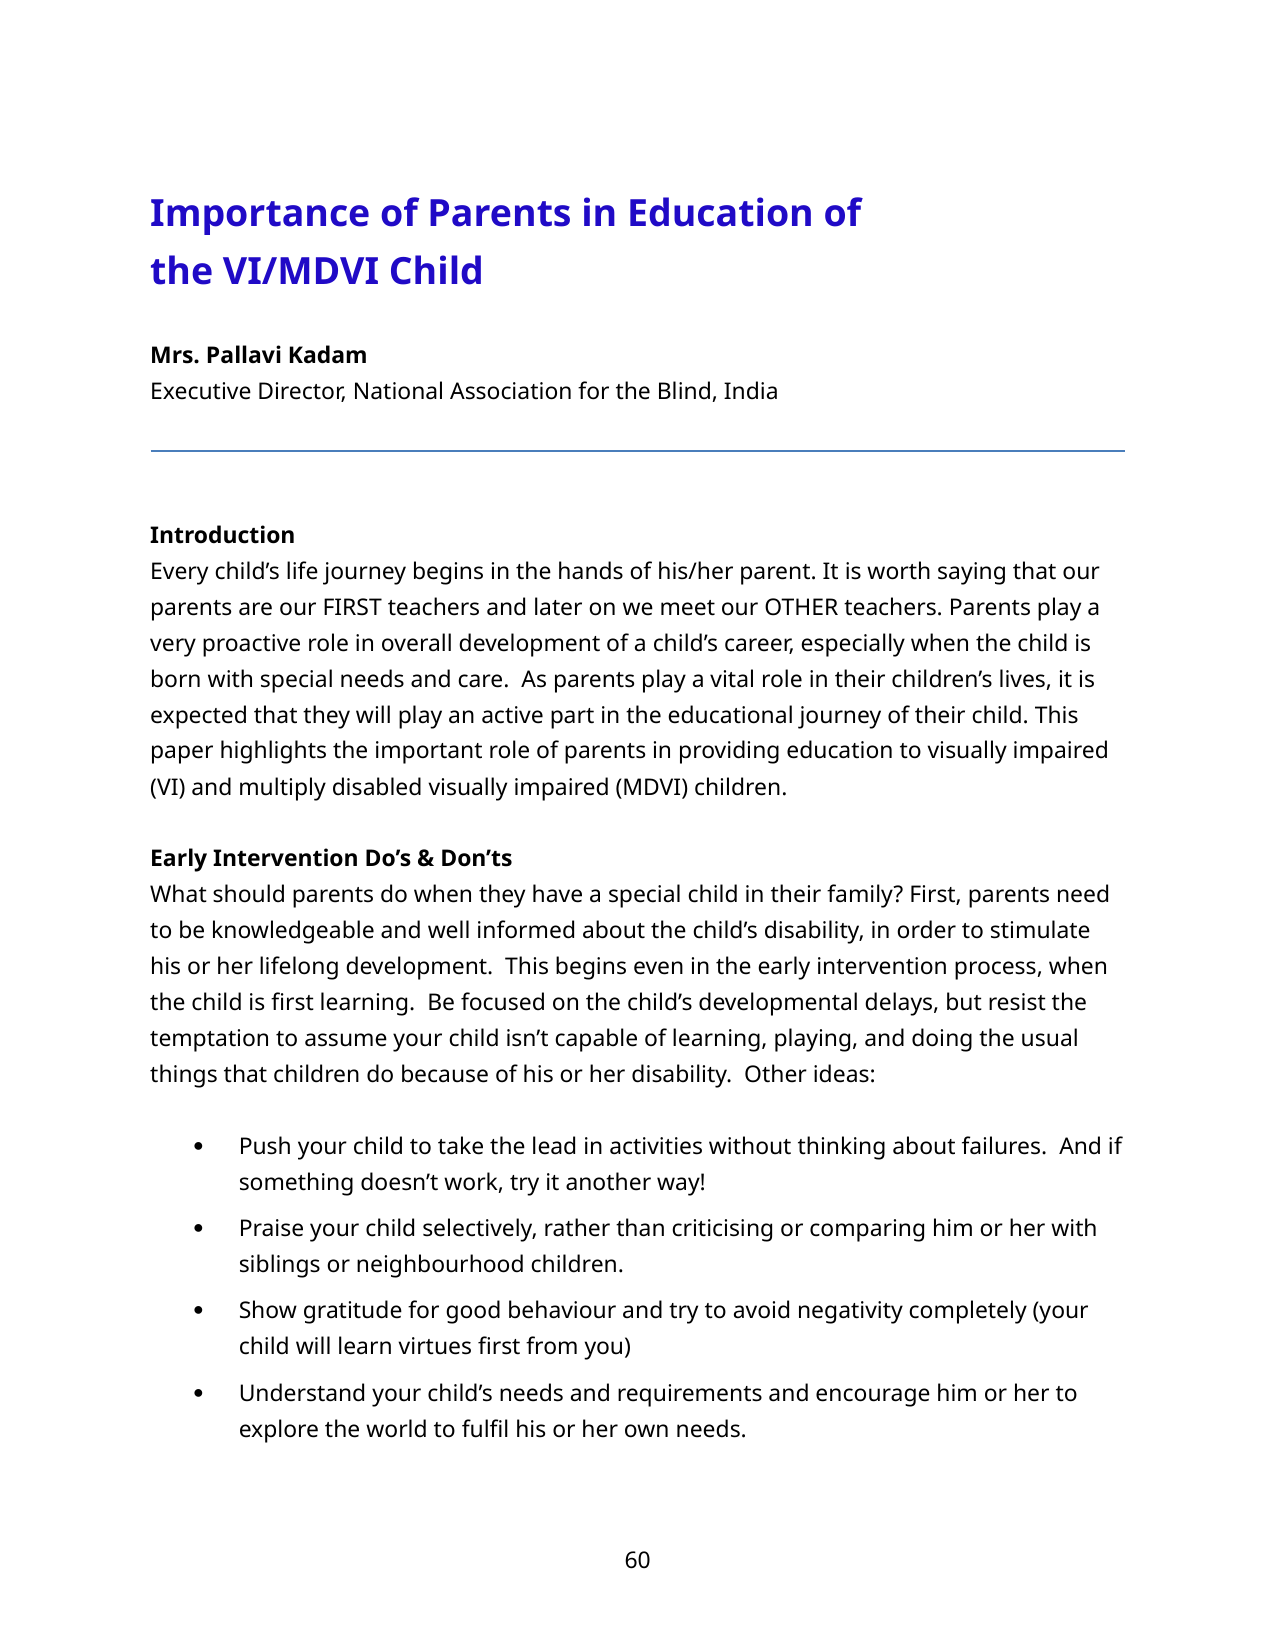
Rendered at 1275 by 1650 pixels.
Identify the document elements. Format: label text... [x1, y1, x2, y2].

text Early Intervention Do’s & Don’ts [150, 842, 1125, 873]
text Executive Director, National Association for the Blind, India [150, 375, 1125, 406]
list Show gratitude for good behaviour and try to avoid negativity completely (your child will learn virtues first from you) [194, 1294, 1125, 1362]
text Importance of Parents in Education of [150, 186, 1125, 237]
text Every child’s life journey begins in the hands of his/her parent. It is worth saying that our parents are our FIRST teachers and later on we meet our OTHER teachers. Parents play a very proactive role in overall development of a child’s career, especially when the child is born with special needs and care. As parents play a vital role in their children’s lives, it is expected that they will play an active part in the educational journey of their child. This paper highlights the important role of parents in providing education to visually impaired (VI) and multiply disabled visually impaired (MDVI) children. [150, 555, 1125, 802]
list Praise your child selectively, rather than criticising or comparing him or her with siblings or neighbourhood children. [194, 1212, 1125, 1279]
list Understand your child’s needs and requirements and encourage him or her to explore the world to fulfil his or her own needs. [194, 1377, 1125, 1444]
list Push your child to take the lead in activities without thinking about failures. And if something doesn’t work, try it another way! [194, 1130, 1125, 1197]
text Introduction [150, 519, 1125, 550]
text What should parents do when they have a special child in their family? First, parents need to be knowledgeable and well informed about the child’s disability, in order to stimulate his or her lifelong development. This begins even in the early intervention process, when the child is first learning. Be focused on the child’s developmental delays, but resist the temptation to assume your child isn’t capable of learning, playing, and doing the usual things that children do because of his or her disability. Other ideas: [150, 878, 1125, 1089]
text the VI/MDVI Child [150, 244, 1125, 296]
text Mrs. Pallavi Kadam [150, 339, 1125, 370]
